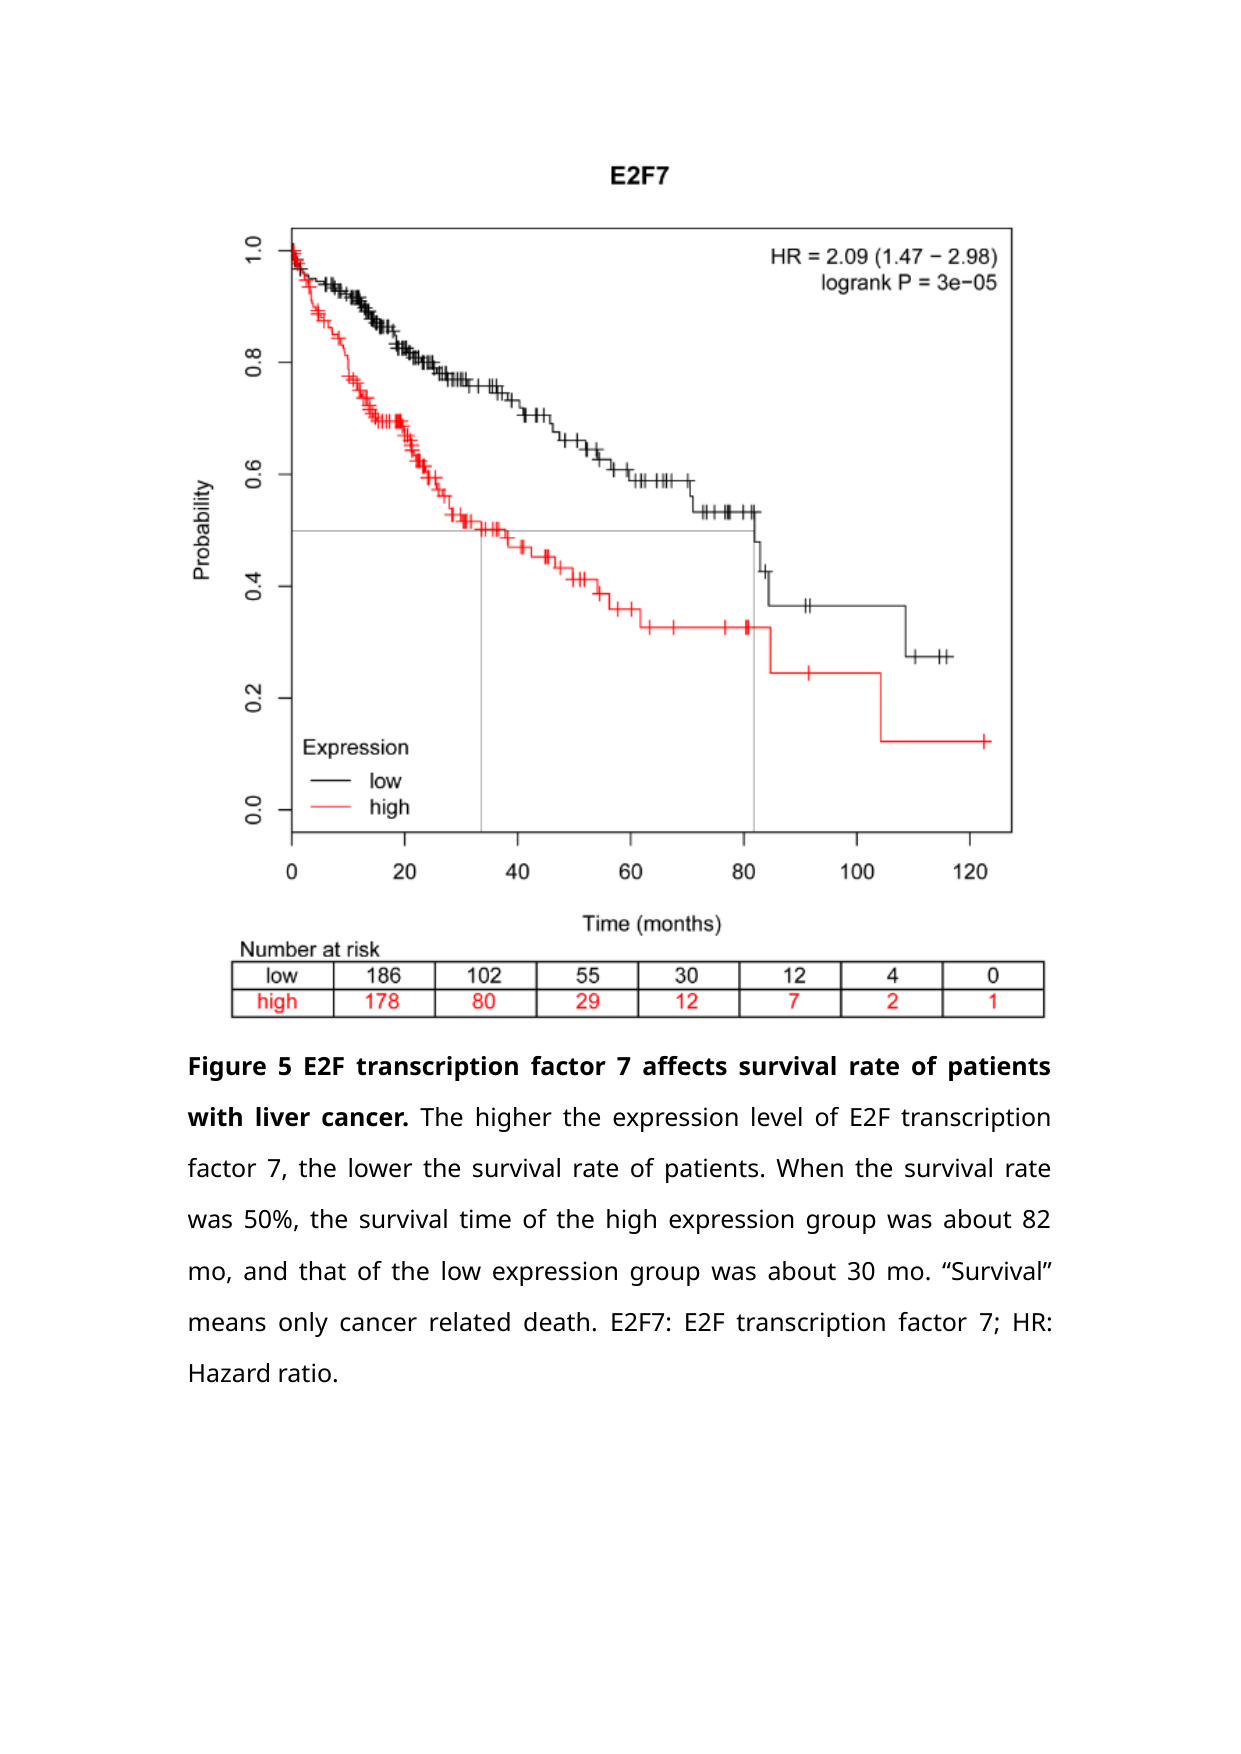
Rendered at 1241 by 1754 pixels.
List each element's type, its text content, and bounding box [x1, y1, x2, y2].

picture [187, 162, 1053, 1035]
text Figure 5 E2F transcription factor 7 affects survival rate of patients with liver cancer. The higher the expression level of E2F transcription factor 7, the lower the survival rate of patients. When the survival rate was 50%, the survival time of the high expression group was about 82 mo, and that of the low expression group was about 30 mo. “Survival” means only cancer related death. E2F7: E2F transcription factor 7; HR: Hazard ratio. [187, 1049, 1053, 1389]
